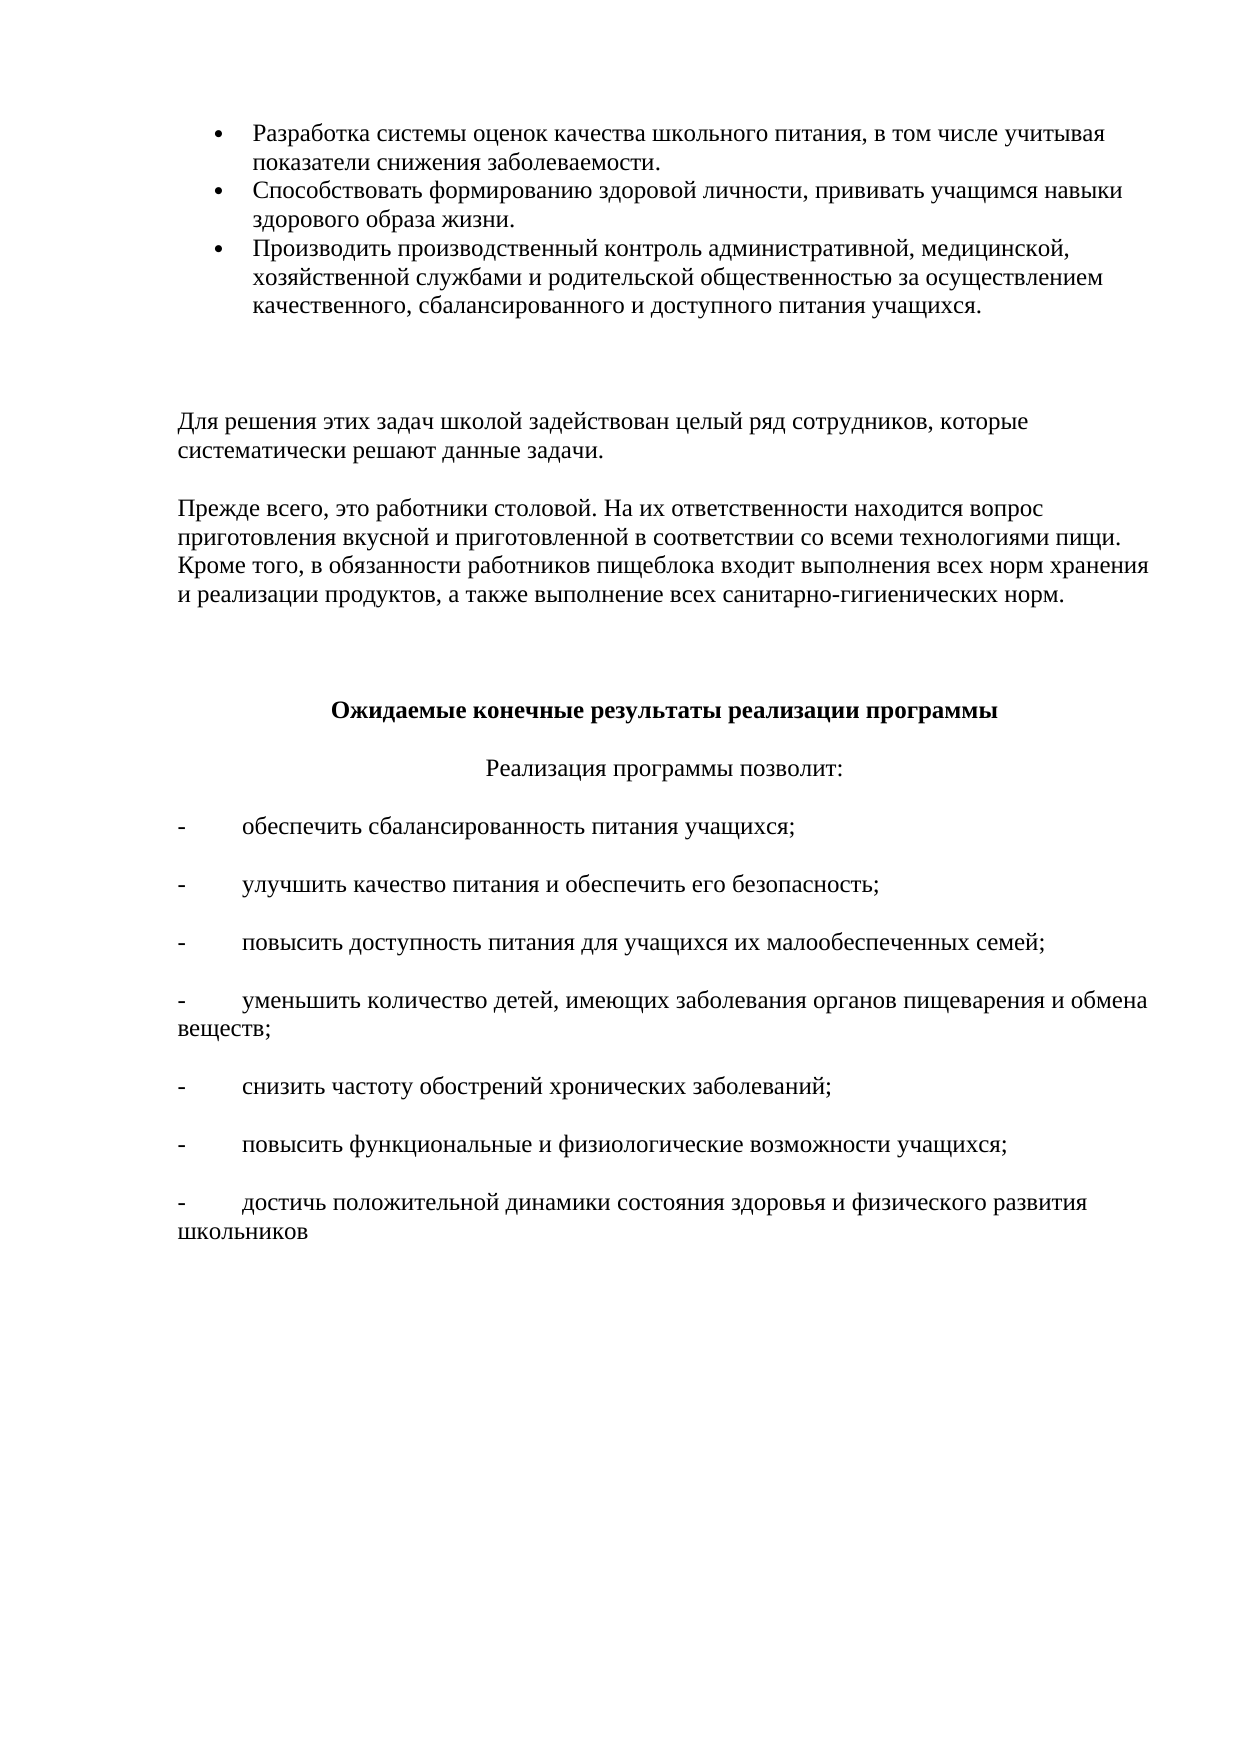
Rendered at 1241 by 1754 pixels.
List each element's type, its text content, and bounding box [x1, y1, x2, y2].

list Разработка системы оценок качества школьного питания, в том числе учитывая показатели снижения заболеваемости. [215, 118, 1152, 176]
text - достичь положительной динамики состояния здоровья и физического развития школьников [177, 1187, 1152, 1245]
text Ожидаемые конечные результаты реализации программы [177, 695, 1152, 724]
list Производить производственный контроль административной, медицинской, хозяйственной службами и родительской общественностью за осуществлением качественного, сбалансированного и доступного питания учащихся. [215, 233, 1152, 319]
text - повысить доступность питания для учащихся их малообеспеченных семей; [177, 927, 1152, 956]
text - улучшить качество питания и обеспечить его безопасность; [177, 869, 1152, 898]
text Прежде всего, это работники столовой. На их ответственности находится вопрос приготовления вкусной и приготовленной в соответствии со всеми технологиями пищи. Кроме того, в обязанности работников пищеблока входит выполнения всех норм хранения и реализации продуктов, а также выполнение всех санитарно-гигиенических норм. [177, 493, 1152, 608]
text Реализация программы позволит: [177, 753, 1152, 782]
list Способствовать формированию здоровой личности, прививать учащимся навыки здорового образа жизни. [215, 176, 1152, 233]
text - снизить частоту обострений хронических заболеваний; [177, 1071, 1152, 1100]
text - уменьшить количество детей, имеющих заболевания органов пищеварения и обмена веществ; [177, 985, 1152, 1042]
text - обеспечить сбалансированность питания учащихся; [177, 811, 1152, 840]
text Для решения этих задач школой задействован целый ряд сотрудников, которые систематически решают данные задачи. [177, 406, 1152, 464]
text - повысить функциональные и физиологические возможности учащихся; [177, 1129, 1152, 1158]
